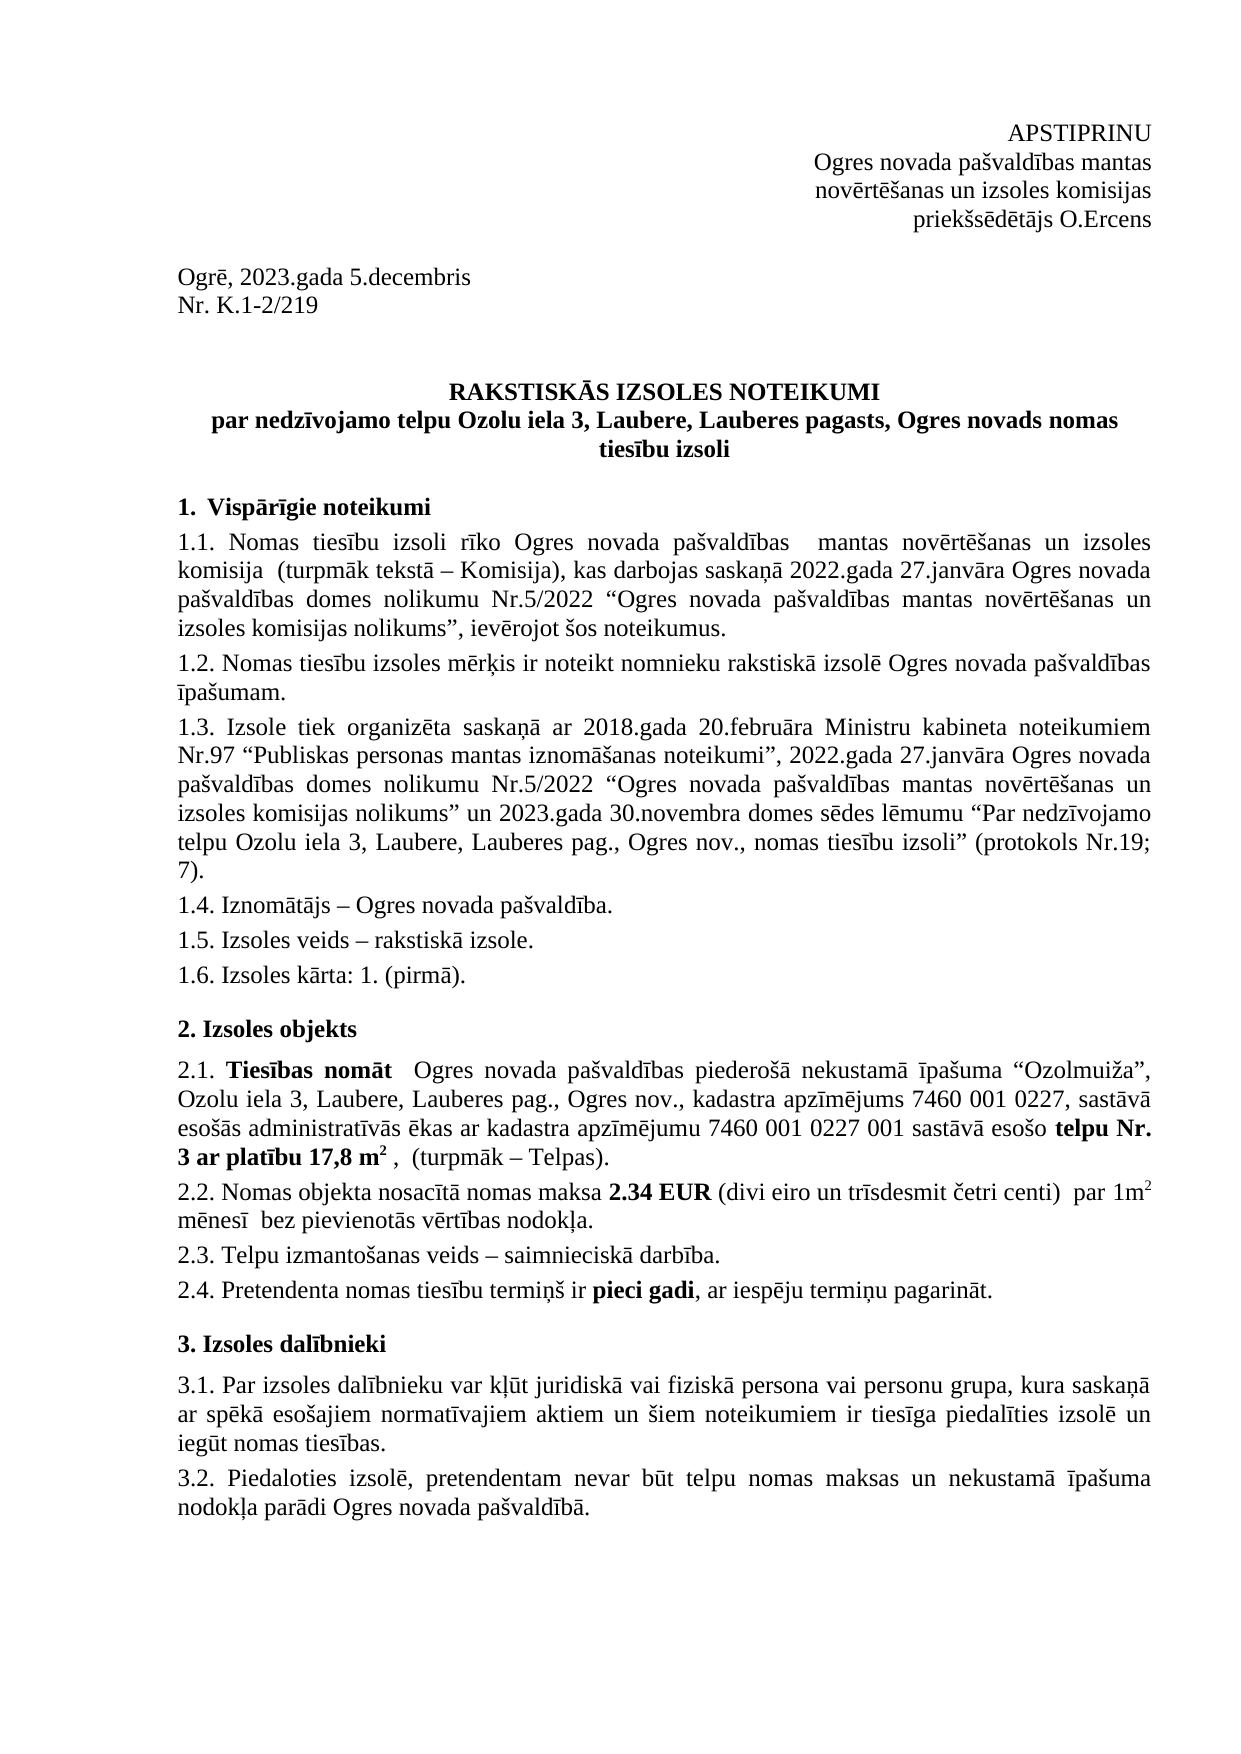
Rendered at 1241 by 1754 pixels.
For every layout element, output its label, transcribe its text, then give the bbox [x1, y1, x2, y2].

text 1.2. Nomas tiesību izsoles mērķis ir noteikt nomnieku rakstiskā izsolē Ogres novada pašvaldības īpašumam. [177, 648, 1152, 706]
text 2.2. Nomas objekta nosacītā nomas maksa 2.34 EUR (divi eiro un trīsdesmit četri centi) par 1m2 mēnesī bez pievienotās vērtības nodokļa. [177, 1177, 1152, 1234]
text 3. Izsoles dalībnieki [177, 1329, 1152, 1358]
text RAKSTISKĀS IZSOLES NOTEIKUMI [177, 377, 1152, 406]
text 2.4. Pretendenta nomas tiesību termiņš ir pieci gadi, ar iespēju termiņu pagarināt. [177, 1276, 1152, 1304]
list par nedzīvojamo telpu Ozolu iela 3, Laubere, Lauberes pagasts, Ogres novads nomas tiesību izsoli [177, 406, 1152, 463]
text 1.4. Iznomātājs – Ogres novada pašvaldība. [177, 891, 1152, 919]
text novērtēšanas un izsoles komisijas [177, 176, 1152, 204]
text 1.3. Izsole tiek organizēta saskaņā ar 2018.gada 20.februāra Ministru kabineta noteikumiem Nr.97 “Publiskas personas mantas iznomāšanas noteikumi”, 2022.gada 27.janvāra Ogres novada pašvaldības domes nolikumu Nr.5/2022 “Ogres novada pašvaldības mantas novērtēšanas un izsoles komisijas nolikums” un 2023.gada 30.novembra domes sēdes lēmumu “Par nedzīvojamo telpu Ozolu iela 3, Laubere, Lauberes pag., Ogres nov., nomas tiesību izsoli” (protokols Nr.19; 7). [177, 712, 1152, 884]
text Nr. K.1-2/219 [177, 291, 1152, 319]
text 3.2. Piedaloties izsolē, pretendentam nevar būt telpu nomas maksas un nekustamā īpašuma nodokļa parādi Ogres novada pašvaldībā. [177, 1463, 1152, 1521]
text Ogres novada pašvaldības mantas [177, 147, 1152, 176]
text 2.3. Telpu izmantošanas veids – saimnieciskā darbība. [177, 1241, 1152, 1269]
text 1.6. Izsoles kārta: 1. (pirmā). [177, 961, 1152, 989]
text 1.1. Nomas tiesību izsoli rīko Ogres novada pašvaldības mantas novērtēšanas un izsoles komisija (turpmāk tekstā – Komisija), kas darbojas saskaņā 2022.gada 27.janvāra Ogres novada pašvaldības domes nolikumu Nr.5/2022 “Ogres novada pašvaldības mantas novērtēšanas un izsoles komisijas nolikums”, ievērojot šos noteikumus. [177, 527, 1152, 642]
text 1.5. Izsoles veids – rakstiskā izsole. [177, 926, 1152, 954]
list Vispārīgie noteikumi [177, 492, 1152, 521]
text Ogrē, 2023.gada 5.decembris [177, 262, 1152, 291]
text 2.1. Tiesības nomāt Ogres novada pašvaldības piederošā nekustamā īpašuma “Ozolmuiža”, Ozolu iela 3, Laubere, Lauberes pag., Ogres nov., kadastra apzīmējums 7460 001 0227, sastāvā esošās administratīvās ēkas ar kadastra apzīmējumu 7460 001 0227 001 sastāvā esošo telpu Nr. 3 ar platību 17,8 m2 , (turpmāk – Telpas). [177, 1056, 1152, 1171]
text APSTIPRINU [177, 118, 1152, 147]
text priekšsēdētājs O.Ercens [177, 204, 1152, 233]
text 2. Izsoles objekts [177, 1014, 1152, 1043]
text 3.1. Par izsoles dalībnieku var kļūt juridiskā vai fiziskā persona vai personu grupa, kura saskaņā ar spēkā esošajiem normatīvajiem aktiem un šiem noteikumiem ir tiesīga piedalīties izsolē un iegūt nomas tiesības. [177, 1371, 1152, 1457]
